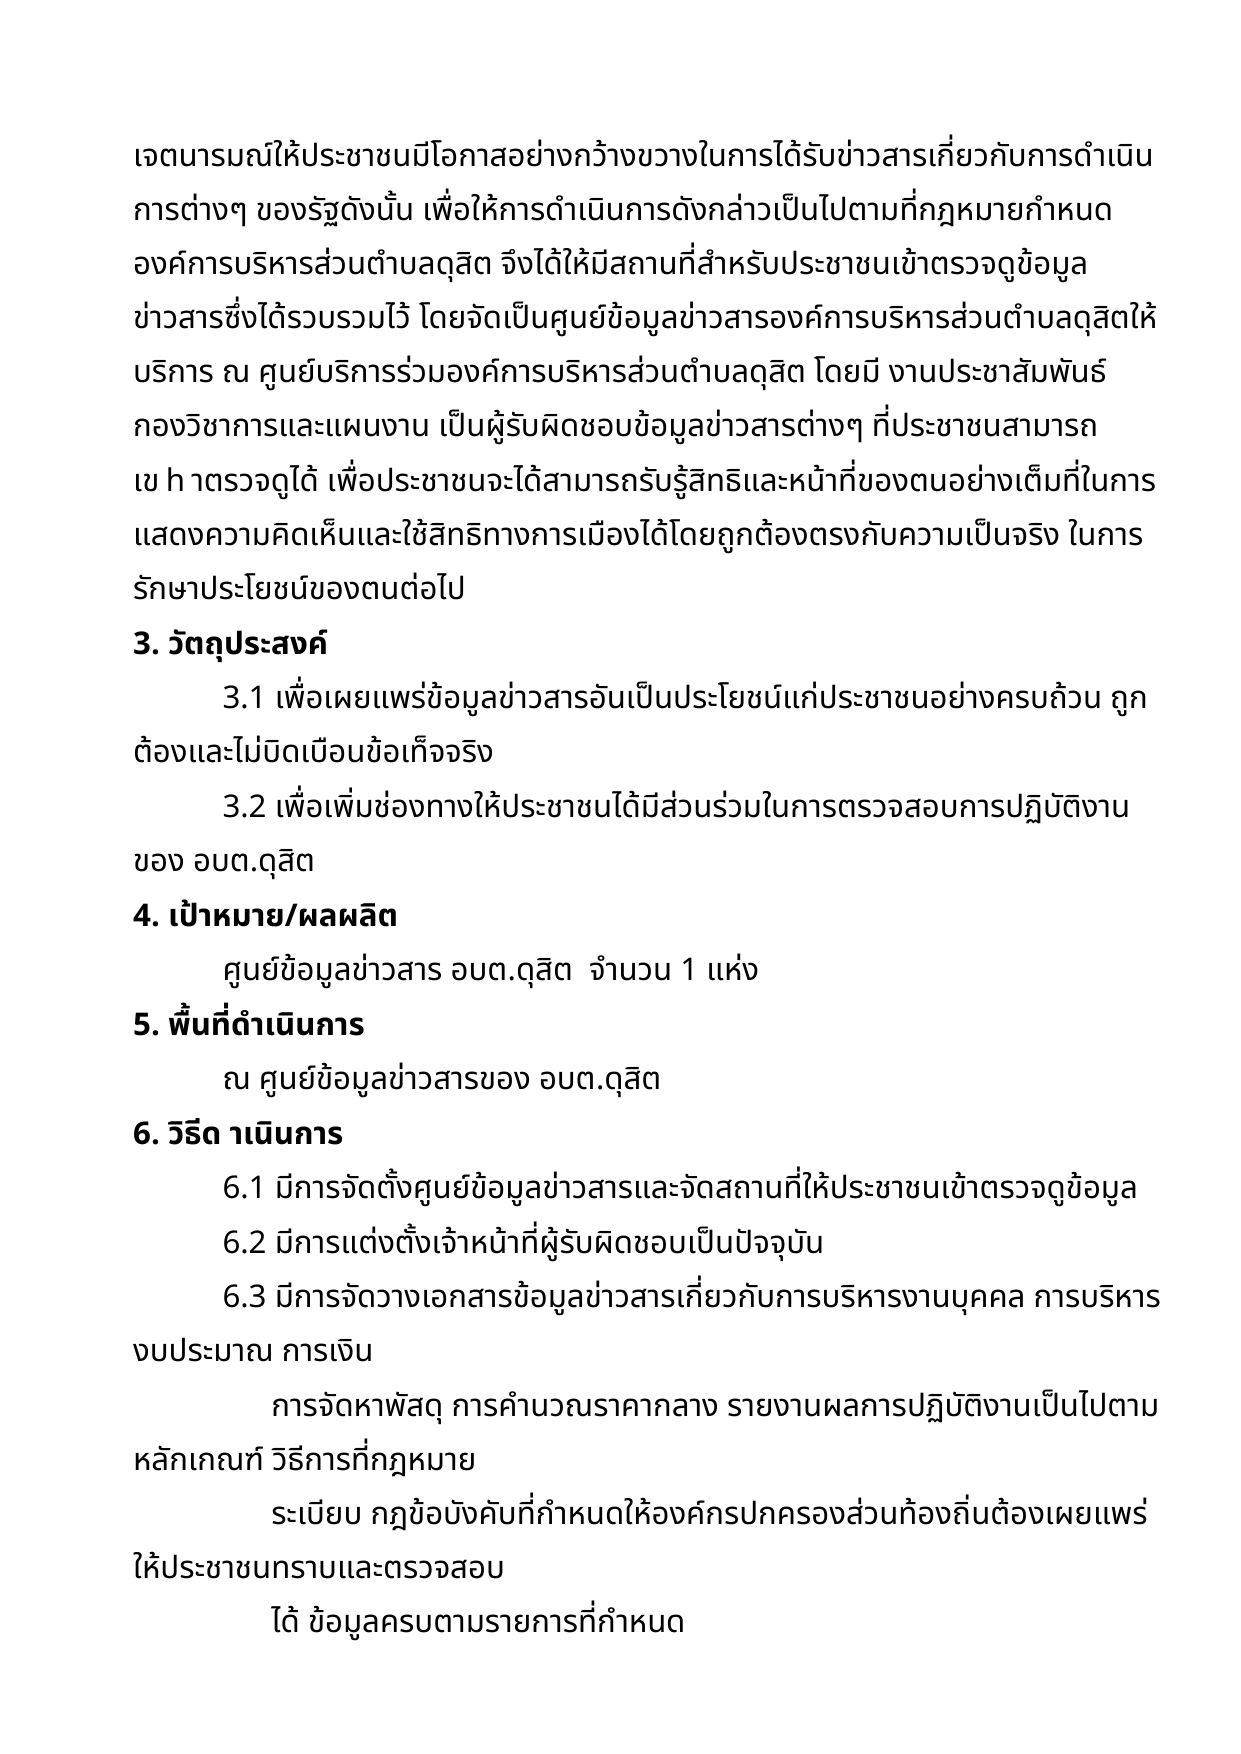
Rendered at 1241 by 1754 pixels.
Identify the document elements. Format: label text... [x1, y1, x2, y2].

text ระเบียบ กฎข้อบังคับที่กำหนดให้องค์กรปกครองส่วนท้องถิ่นต้องเผยแพร่ให้ประชาชนทราบและตรวจสอบ [133, 1491, 1167, 1593]
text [133, 133, 1167, 1484]
text ได้ ข้อมูลครบตามรายการที่กำหนด [133, 1600, 1167, 1647]
